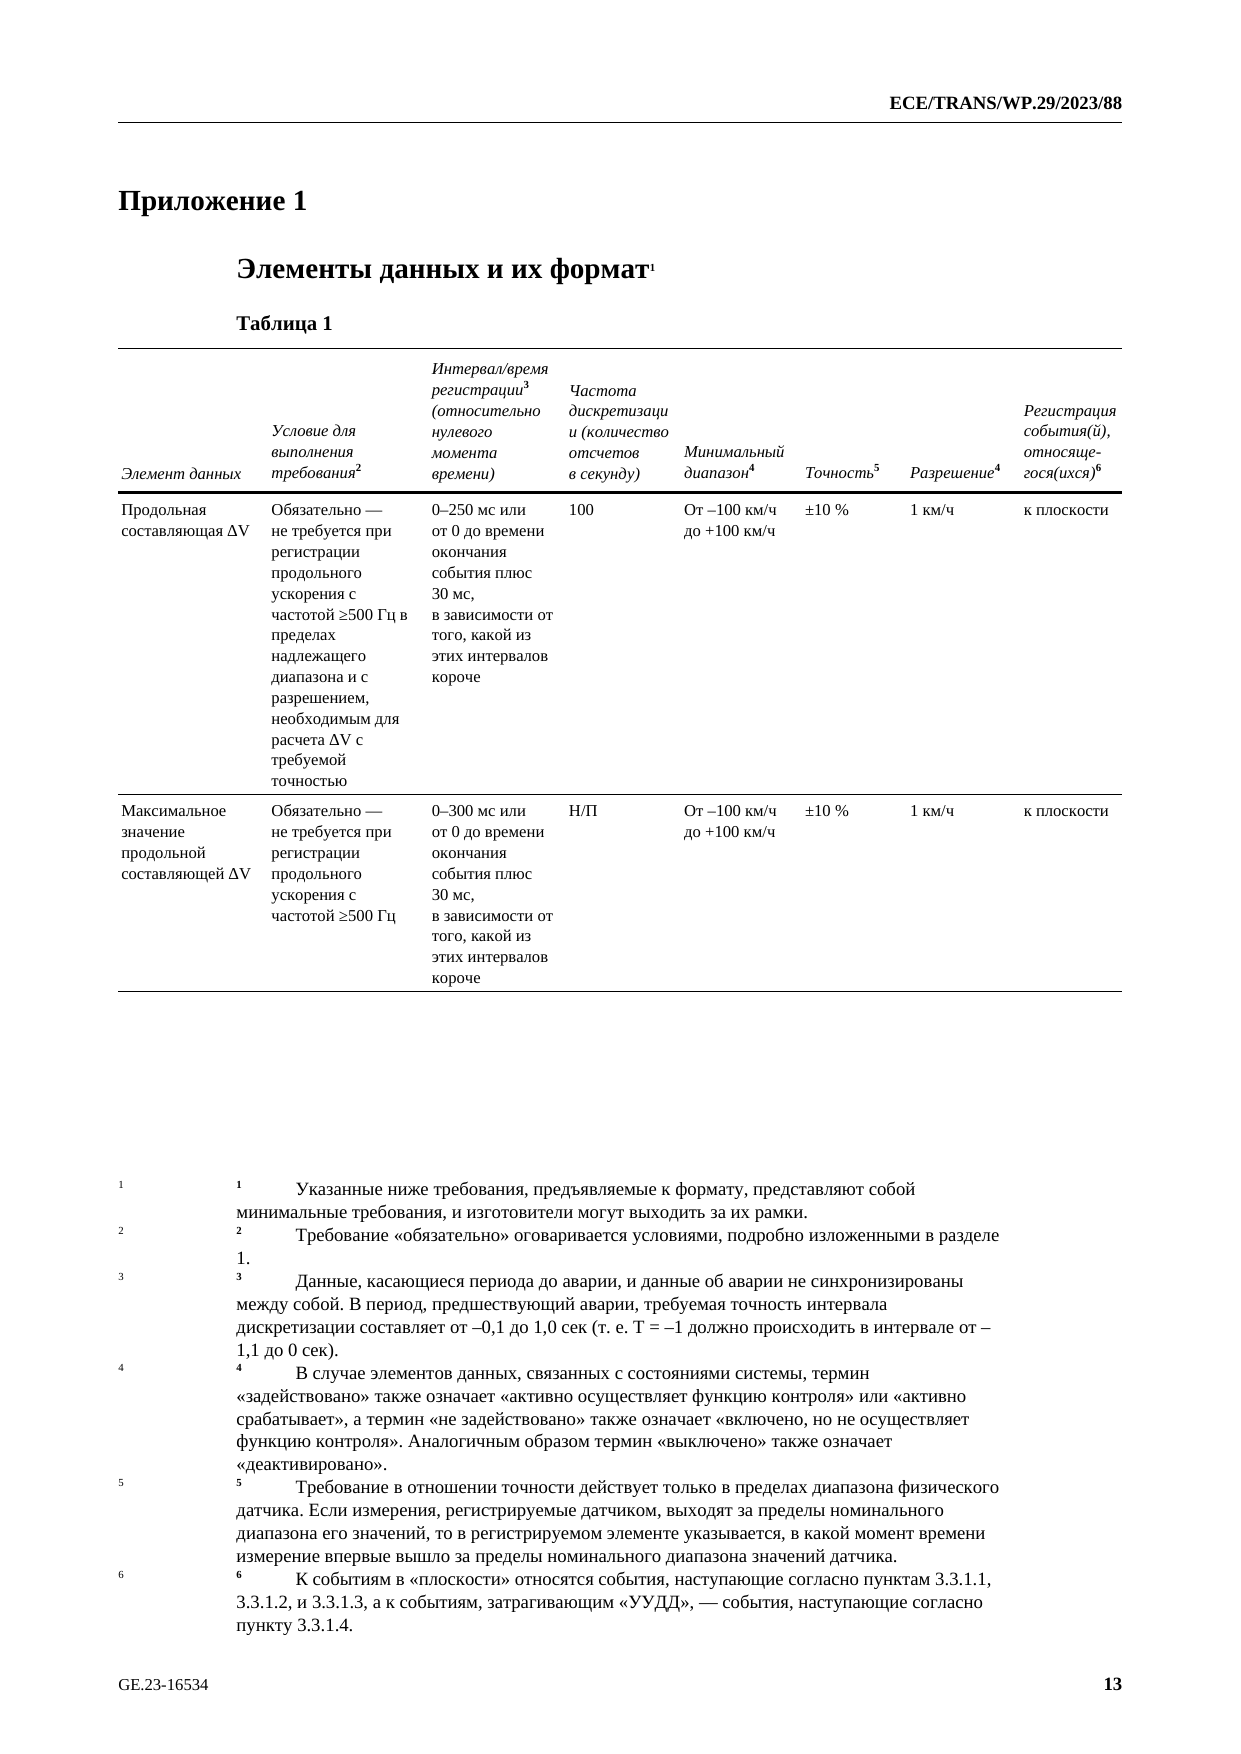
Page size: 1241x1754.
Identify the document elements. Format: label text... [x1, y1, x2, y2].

table_header Частота дискретизации (количество отсчетов в секунду) [566, 349, 681, 491]
table_header Регистрация события(й), относяще-гося(ихся)6 [1021, 349, 1122, 491]
table_cell ±10 % [802, 795, 907, 991]
table_header Минимальный диапазон4 [681, 349, 802, 491]
table_cell к плоскости [1021, 494, 1122, 794]
table_cell Продольная составляющая ΔV [118, 494, 268, 794]
text Элементы данных и их формат1 [118, 254, 1004, 285]
table_header Разрешение4 [907, 349, 1021, 491]
table_header Точность5 [802, 349, 907, 491]
text Приложение 1 [118, 185, 1004, 216]
table_cell От –100 км/ч до +100 км/ч [681, 494, 802, 794]
table_cell Обязательно — не требуется при регистрации продольного ускорения с частотой ≥500 Гц в пределах надлежащего диапазона и с разрешением, необходимым для расчета ΔV с требуемой точностью [268, 494, 429, 794]
table_cell 0–300 мс или от 0 до времени окончания события плюс 30 мс, в зависимости от того, какой из этих интервалов короче [429, 795, 566, 991]
table_cell к плоскости [1021, 795, 1122, 991]
table_header Условие для выполнения требования2 [268, 349, 429, 491]
table_cell 100 [566, 494, 681, 794]
table_header Интервал/время регистрации3 (относительно нулевого момента времени) [429, 349, 566, 491]
text Таблица 1 [118, 310, 1004, 335]
table_cell ±10 % [802, 494, 907, 794]
table_cell От –100 км/ч до +100 км/ч [681, 795, 802, 991]
table_header Элемент данных [118, 349, 268, 491]
table_cell Максимальное значение продольной составляющей ΔV [118, 795, 268, 991]
table_cell 0–250 мс или от 0 до времени окончания события плюс 30 мс, в зависимости от того, какой из этих интервалов короче [429, 494, 566, 794]
table_cell Н/П [566, 795, 681, 991]
table_cell Обязательно — не требуется при регистрации продольного ускорения с частотой ≥500 Гц [268, 795, 429, 991]
table_cell 1 км/ч [907, 494, 1021, 794]
table_cell 1 км/ч [907, 795, 1021, 991]
